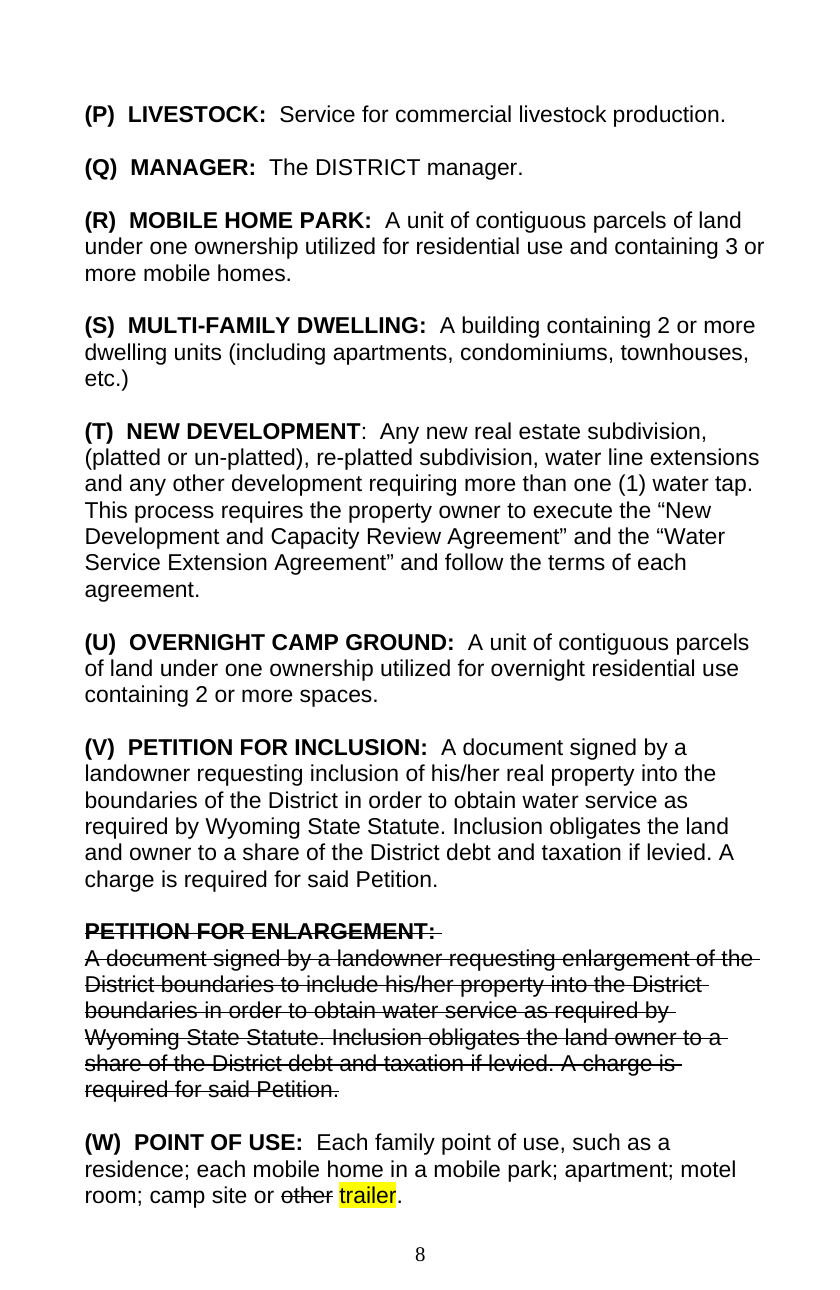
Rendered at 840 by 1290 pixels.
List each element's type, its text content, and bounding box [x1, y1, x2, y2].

text (T) NEW DEVELOPMENT: Any new real estate subdivision, (platted or un-platted), re-platted subdivision, water line extensions and any other development requiring more than one (1) water tap. This process requires the property owner to execute the “New Development and Capacity Review Agreement” and the “Water Service Extension Agreement” and follow the terms of each agreement. [84, 418, 765, 602]
text (U) OVERNIGHT CAMP GROUND: A unit of contiguous parcels of land under one ownership utilized for overnight residential use containing 2 or more spaces. [84, 628, 765, 707]
text (V) PETITION FOR INCLUSION: A document signed by a landowner requesting inclusion of his/her real property into the boundaries of the District in order to obtain water service as required by Wyoming State Statute. Inclusion obligates the land and owner to a share of the District debt and taxation if levied. A charge is required for said Petition. [84, 734, 765, 892]
text (R) MOBILE HOME PARK: A unit of contiguous parcels of land under one ownership utilized for residential use and containing 3 or more mobile homes. [84, 207, 765, 286]
text (W) POINT OF USE: Each family point of use, such as a residence; each mobile home in a mobile park; apartment; motel room; camp site or other trailer. [84, 1129, 765, 1208]
text (S) MULTI-FAMILY DWELLING: A building containing 2 or more dwelling units (including apartments, condominiums, townhouses, etc.) [84, 312, 765, 391]
text PETITION FOR ENLARGEMENT: [84, 918, 765, 945]
text (P) LIVESTOCK: Service for commercial livestock production. [84, 101, 765, 128]
text (Q) MANAGER: The DISTRICT manager. [84, 154, 765, 180]
text A document signed by a landowner requesting enlargement of the District boundaries to include his/her property into the District boundaries in order to obtain water service as required by Wyoming State Statute. Inclusion obligates the land owner to a share of the District debt and taxation if levied. A charge is required for said Petition. [84, 945, 765, 1103]
